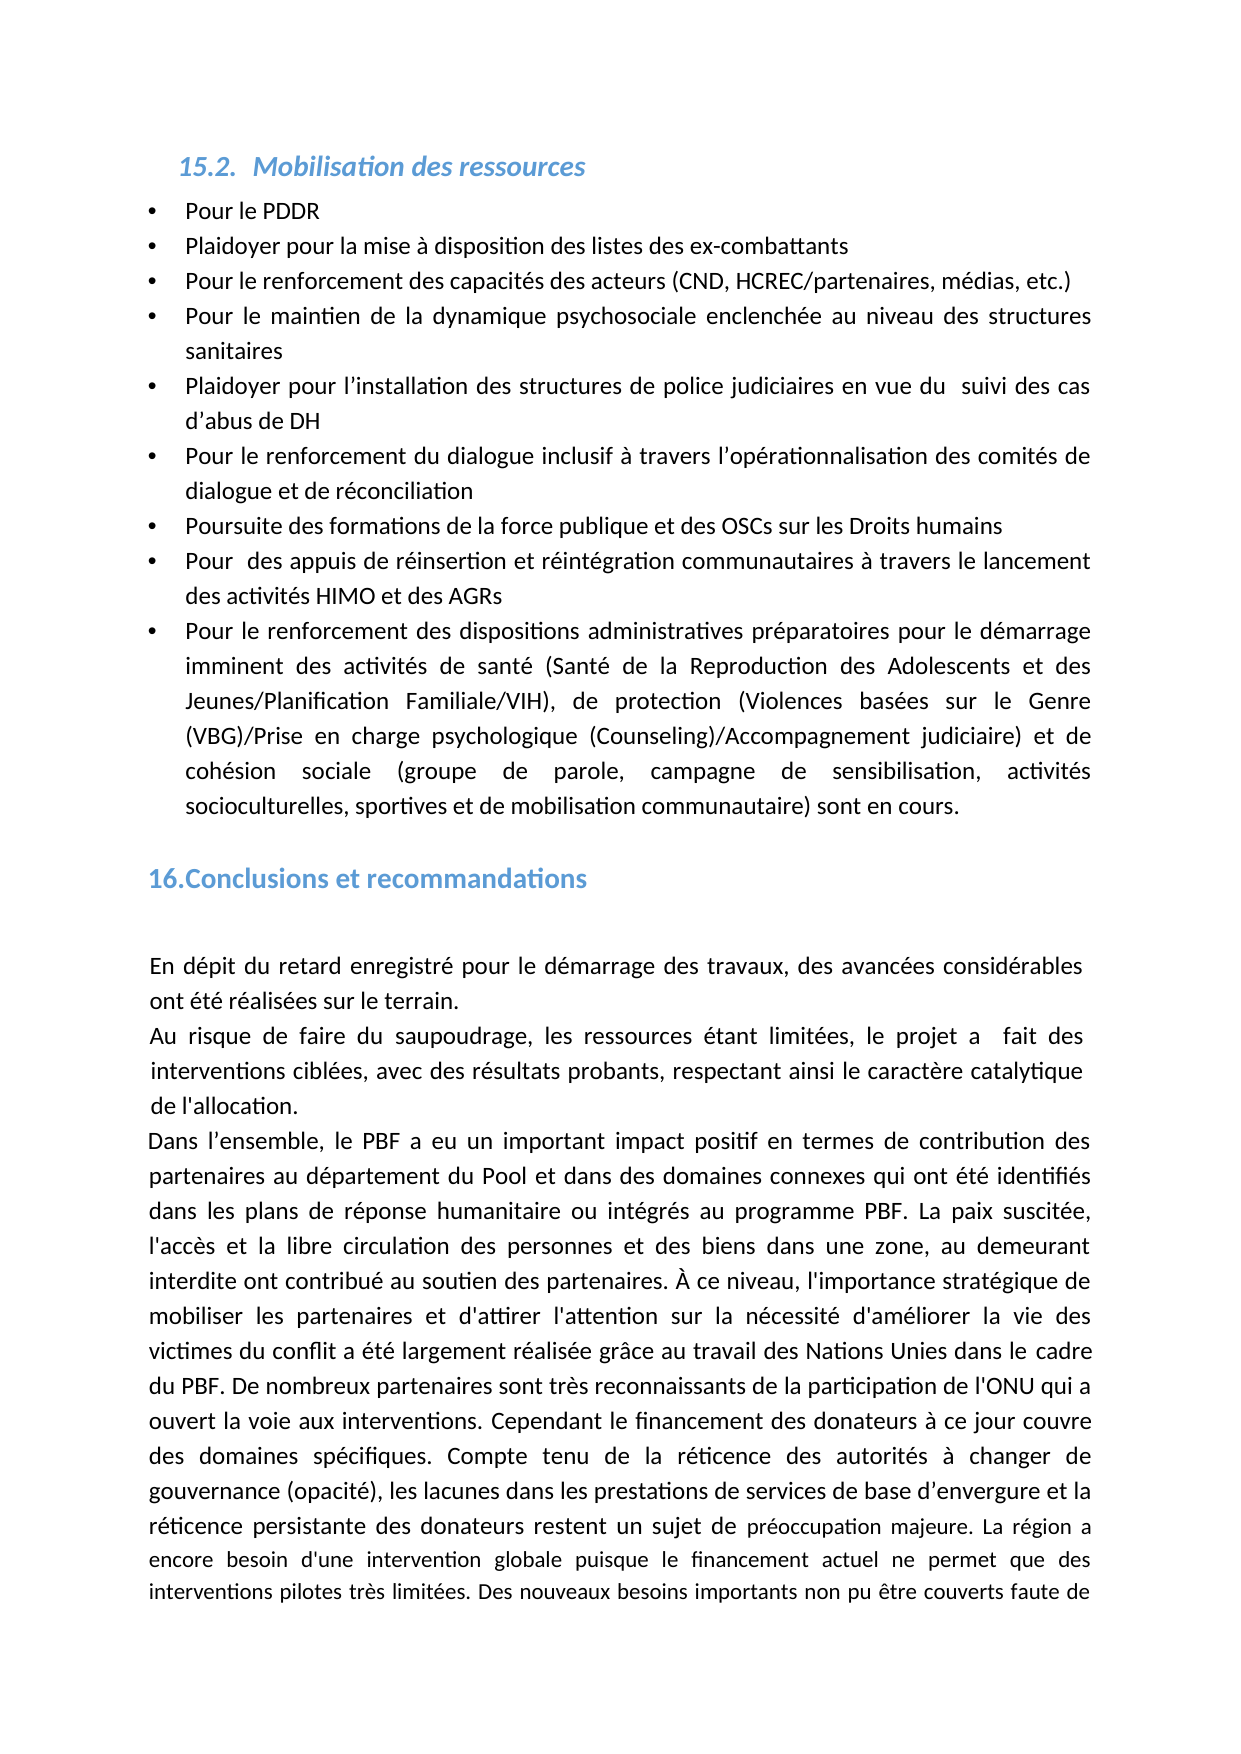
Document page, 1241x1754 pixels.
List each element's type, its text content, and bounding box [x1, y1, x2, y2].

list Plaidoyer pour la mise à disposition des listes des ex-combattants [148, 230, 1092, 261]
list Pour le maintien de la dynamique psychosociale enclenchée au niveau des structures sanitaires [148, 300, 1092, 366]
list Pour des appuis de réinsertion et réintégration communautaires à travers le lancement des activités HIMO et des AGRs [148, 545, 1092, 611]
list Plaidoyer pour l’installation des structures de police judiciaires en vue du suivi des cas d’abus de DH [148, 370, 1092, 436]
list Pour le renforcement des capacités des acteurs (CND, HCREC/partenaires, médias, etc.) [148, 265, 1092, 296]
list Pour le renforcement des dispositions administratives préparatoires pour le démarrage imminent des activités de santé (Santé de la Reproduction des Adolescents et des Jeunes/Planification Familiale/VIH), de protection (Violences basées sur le Genre (VBG)/Prise en charge psychologique (Counseling)/Accompagnement judiciaire) et de cohésion sociale (groupe de parole, campagne de sensibilisation, activités socioculturelles, sportives et de mobilisation communautaire) sont en cours. [148, 615, 1092, 821]
subtitle Mobilisation des ressources [177, 148, 1092, 183]
list Pour le renforcement du dialogue inclusif à travers l’opérationnalisation des comités de dialogue et de réconciliation [148, 440, 1092, 506]
text Au risque de faire du saupoudrage, les ressources étant limitées, le projet a fait des interventions ciblées, avec des résultats probants, respectant ainsi le caractère catalytique de l'allocation. [149, 1020, 1084, 1121]
text En dépit du retard enregistré pour le démarrage des travaux, des avancées considérables ont été réalisées sur le terrain. [149, 950, 1084, 1016]
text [148, 1125, 1092, 1605]
list Poursuite des formations de la force publique et des OSCs sur les Droits humains [148, 510, 1092, 541]
subtitle Conclusions et recommandations [148, 860, 1092, 896]
list Pour le PDDR [148, 195, 1092, 226]
